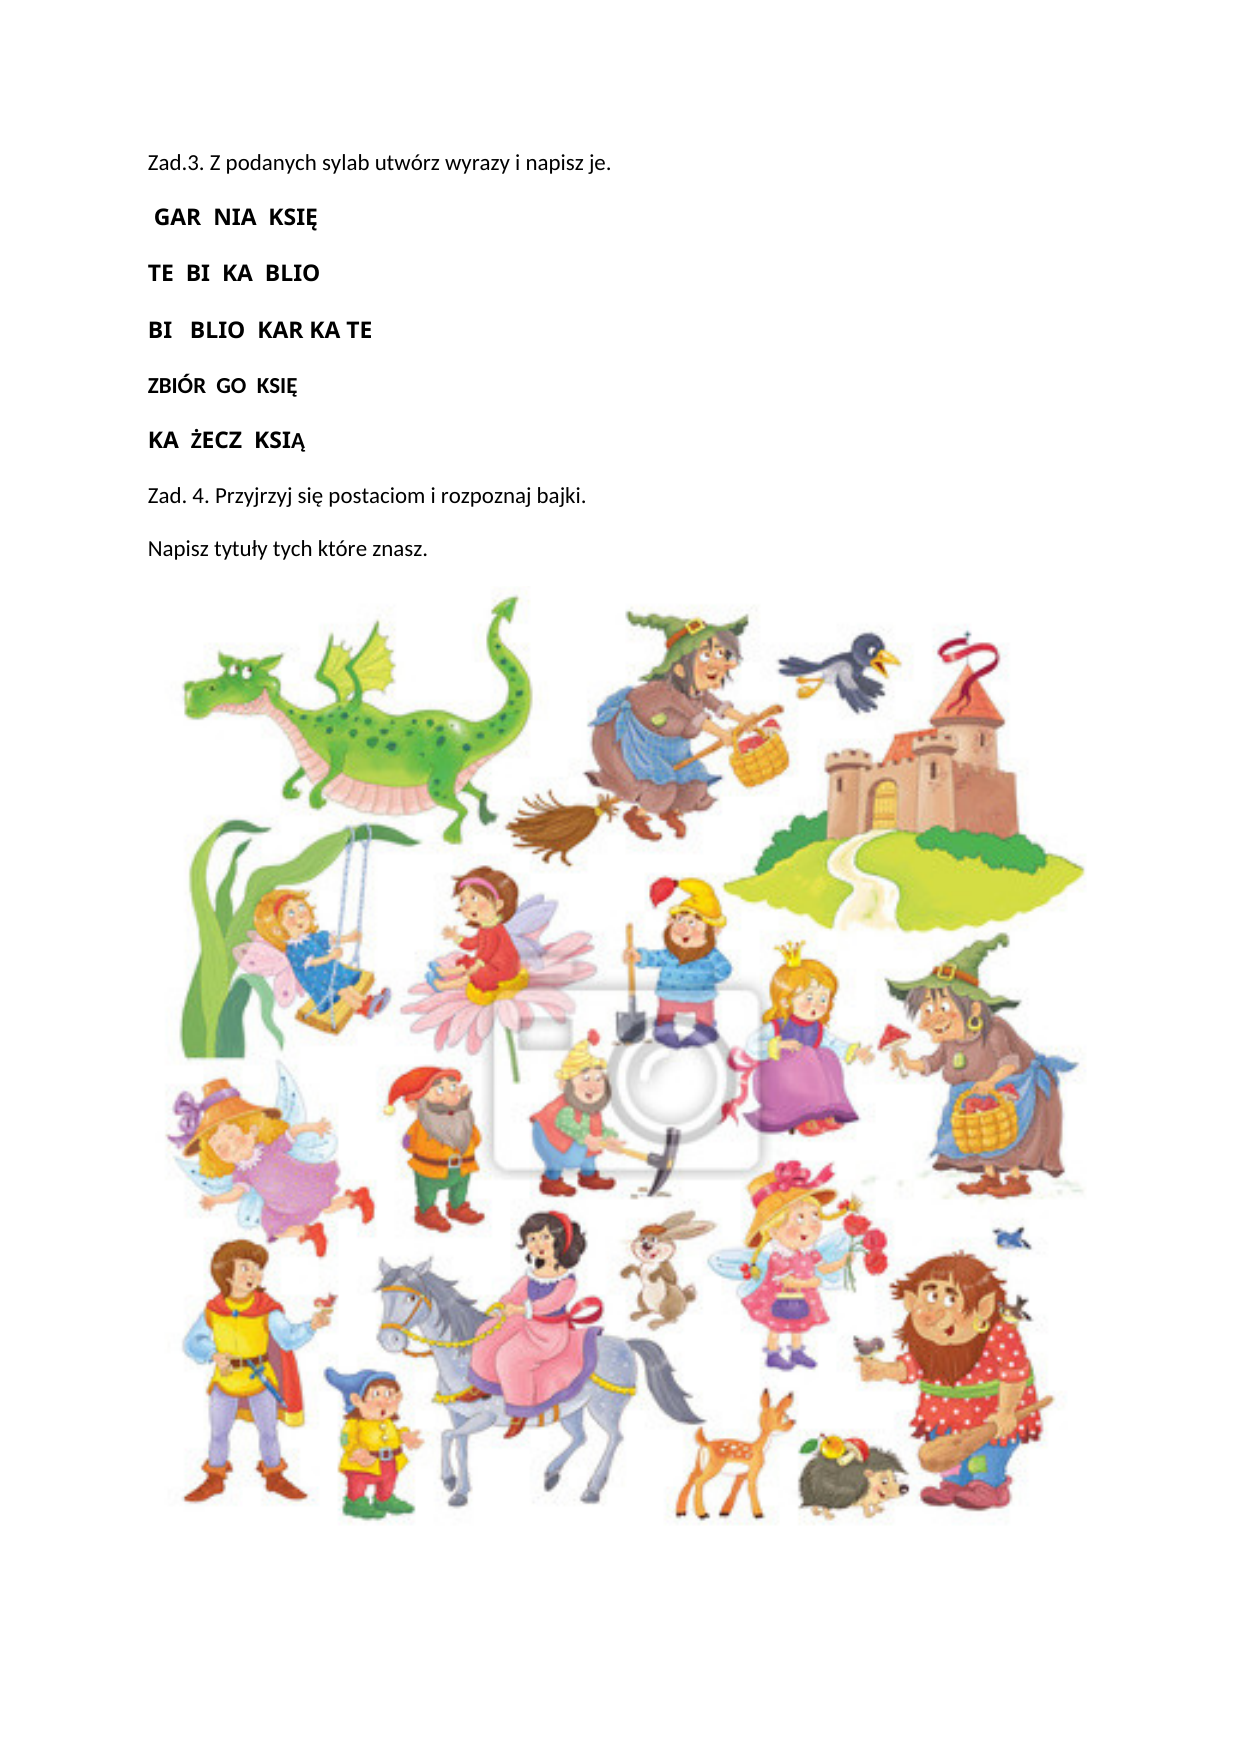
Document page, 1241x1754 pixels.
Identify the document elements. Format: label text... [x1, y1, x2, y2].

text KA ŻECZ KSIĄ [148, 424, 1093, 455]
text Zad.3. Z podanych sylab utwórz wyrazy i napisz je. [148, 148, 1093, 176]
picture [147, 586, 1106, 1545]
text Napisz tytuły tych które znasz. [148, 534, 1093, 562]
text ZBIÓR GO KSIĘ [148, 371, 1093, 399]
text Zad. 4. Przyjrzyj się postaciom i rozpoznaj bajki. [148, 481, 1093, 509]
text BI BLIO KAR KA TE [148, 314, 1093, 345]
text GAR NIA KSIĘ [148, 201, 1093, 232]
text TE BI KA BLIO [148, 257, 1093, 289]
